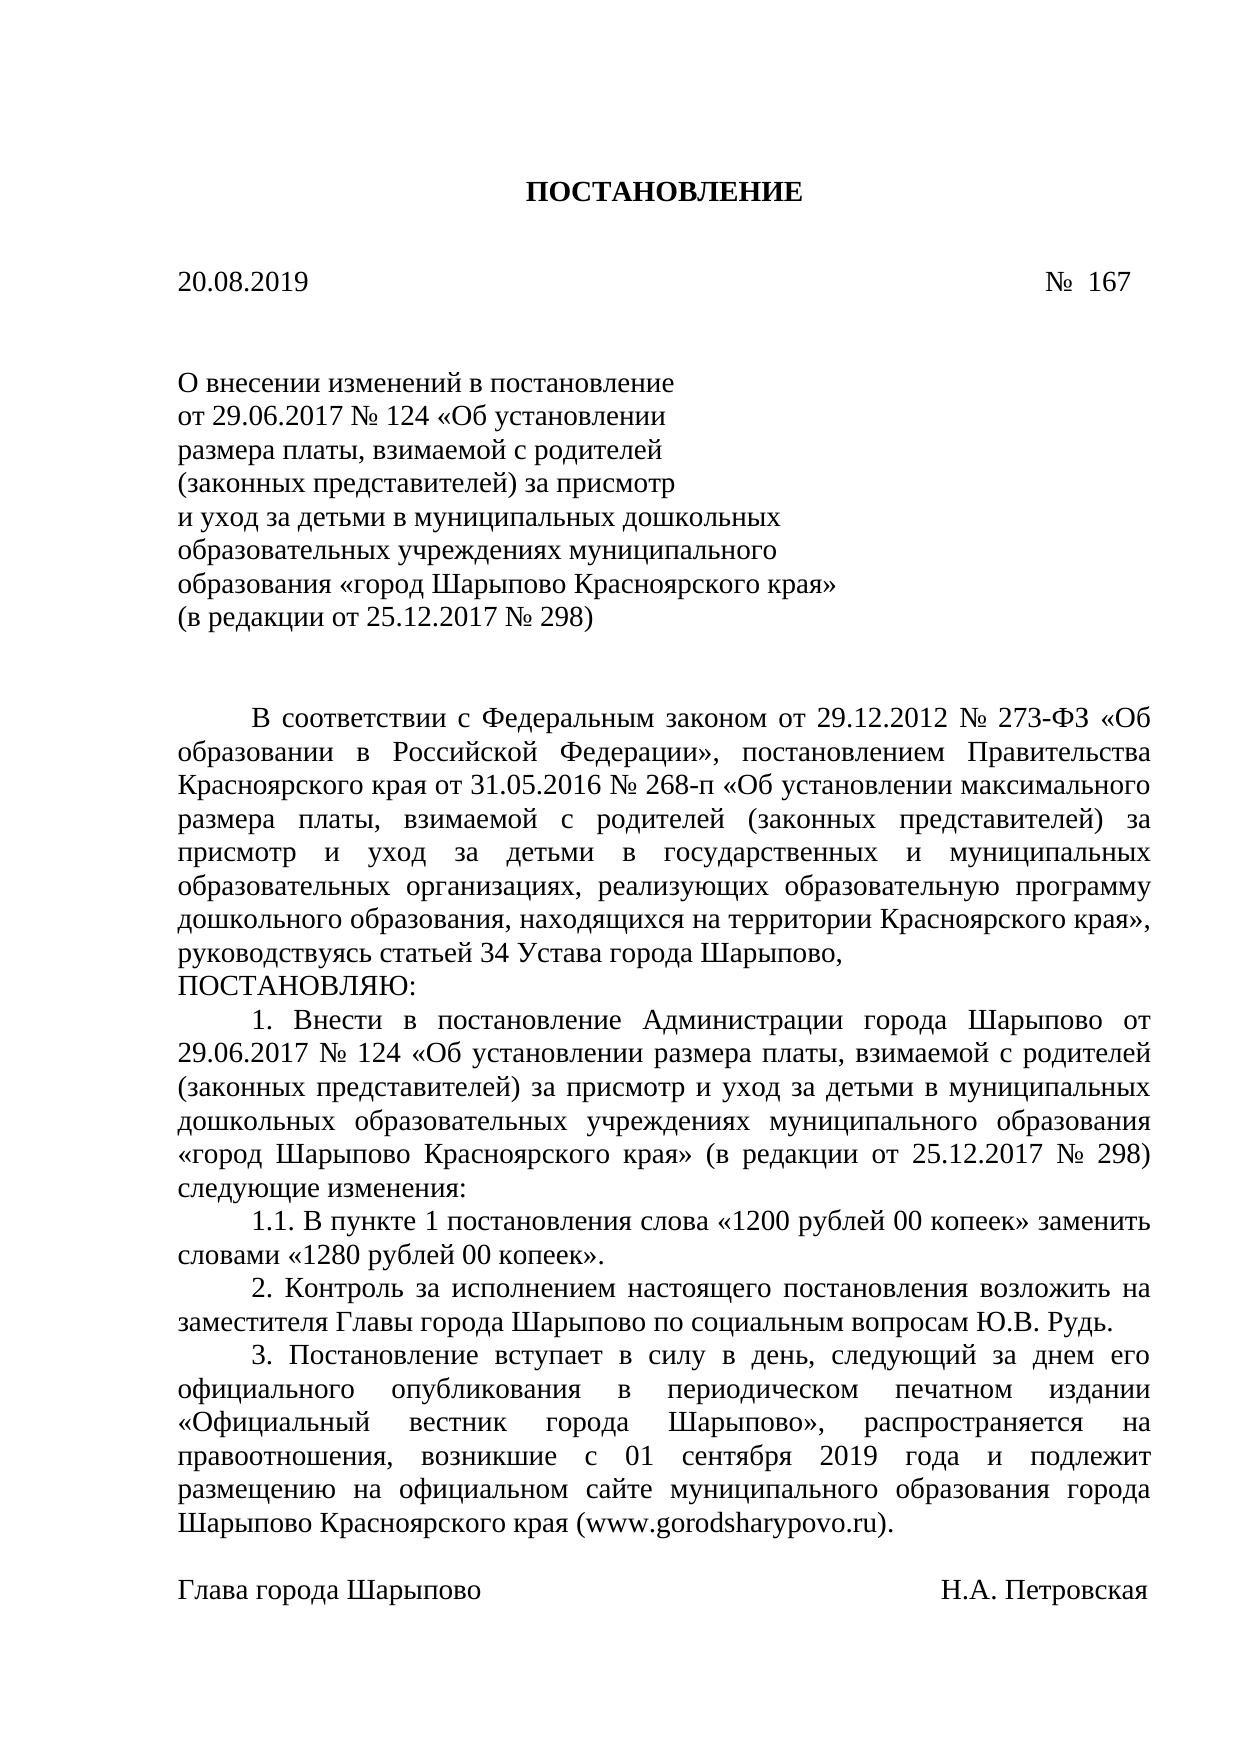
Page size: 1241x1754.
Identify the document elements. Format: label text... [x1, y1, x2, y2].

text ПОСТАНОВЛЯЮ: [177, 968, 1152, 1002]
text 1.1. В пункте 1 постановления слова «1200 рублей 00 копеек» заменить словами «1280 рублей 00 копеек». [177, 1203, 1152, 1270]
text размера платы, взимаемой с родителей [177, 432, 1152, 465]
text 20.08.2019 № 167 [177, 264, 1152, 298]
text от 29.06.2017 № 124 «Об установлении [177, 398, 1152, 432]
text Глава города Шарыпово Н.А. Петровская [177, 1572, 1152, 1606]
text образования «город Шарыпово Красноярского края» [177, 566, 1152, 599]
text образовательных учреждениях муниципального [177, 532, 1152, 566]
text 3. Постановление вступает в силу в день, следующий за днем его официального опубликования в периодическом печатном издании «Официальный вестник города Шарыпово», распространяется на правоотношения, возникшие с 01 сентября 2019 года и подлежит размещению на официальном сайте муниципального образования города Шарыпово Красноярского края (www.gorodsharypovo.ru). [177, 1337, 1152, 1539]
text 1. Внести в постановление Администрации города Шарыпово от 29.06.2017 № 124 «Об установлении размера платы, взимаемой с родителей (законных представителей) за присмотр и уход за детьми в муниципальных дошкольных образовательных учреждениях муниципального образования «город Шарыпово Красноярского края» (в редакции от 25.12.2017 № 298) следующие изменения: [177, 1002, 1152, 1203]
text 2. Контроль за исполнением настоящего постановления возложить на заместителя Главы города Шарыпово по социальным вопросам Ю.В. Рудь. [177, 1270, 1152, 1337]
text О внесении изменений в постановление [177, 365, 1152, 398]
text В соответствии с Федеральным законом от 29.12.2012 № 273-ФЗ «Об образовании в Российской Федерации», постановлением Правительства Красноярского края от 31.05.2016 № 268-п «Об установлении максимального размера платы, взимаемой с родителей (законных представителей) за присмотр и уход за детьми в государственных и муниципальных образовательных организациях, реализующих образовательную программу дошкольного образования, находящихся на территории Красноярского края», руководствуясь статьей 34 Устава города Шарыпово, [177, 700, 1152, 968]
text (законных представителей) за присмотр [177, 465, 1152, 499]
text ПОСТАНОВЛЕНИЕ [177, 174, 1152, 208]
text (в редакции от 25.12.2017 № 298) [177, 599, 1152, 633]
text и уход за детьми в муниципальных дошкольных [177, 499, 1152, 532]
